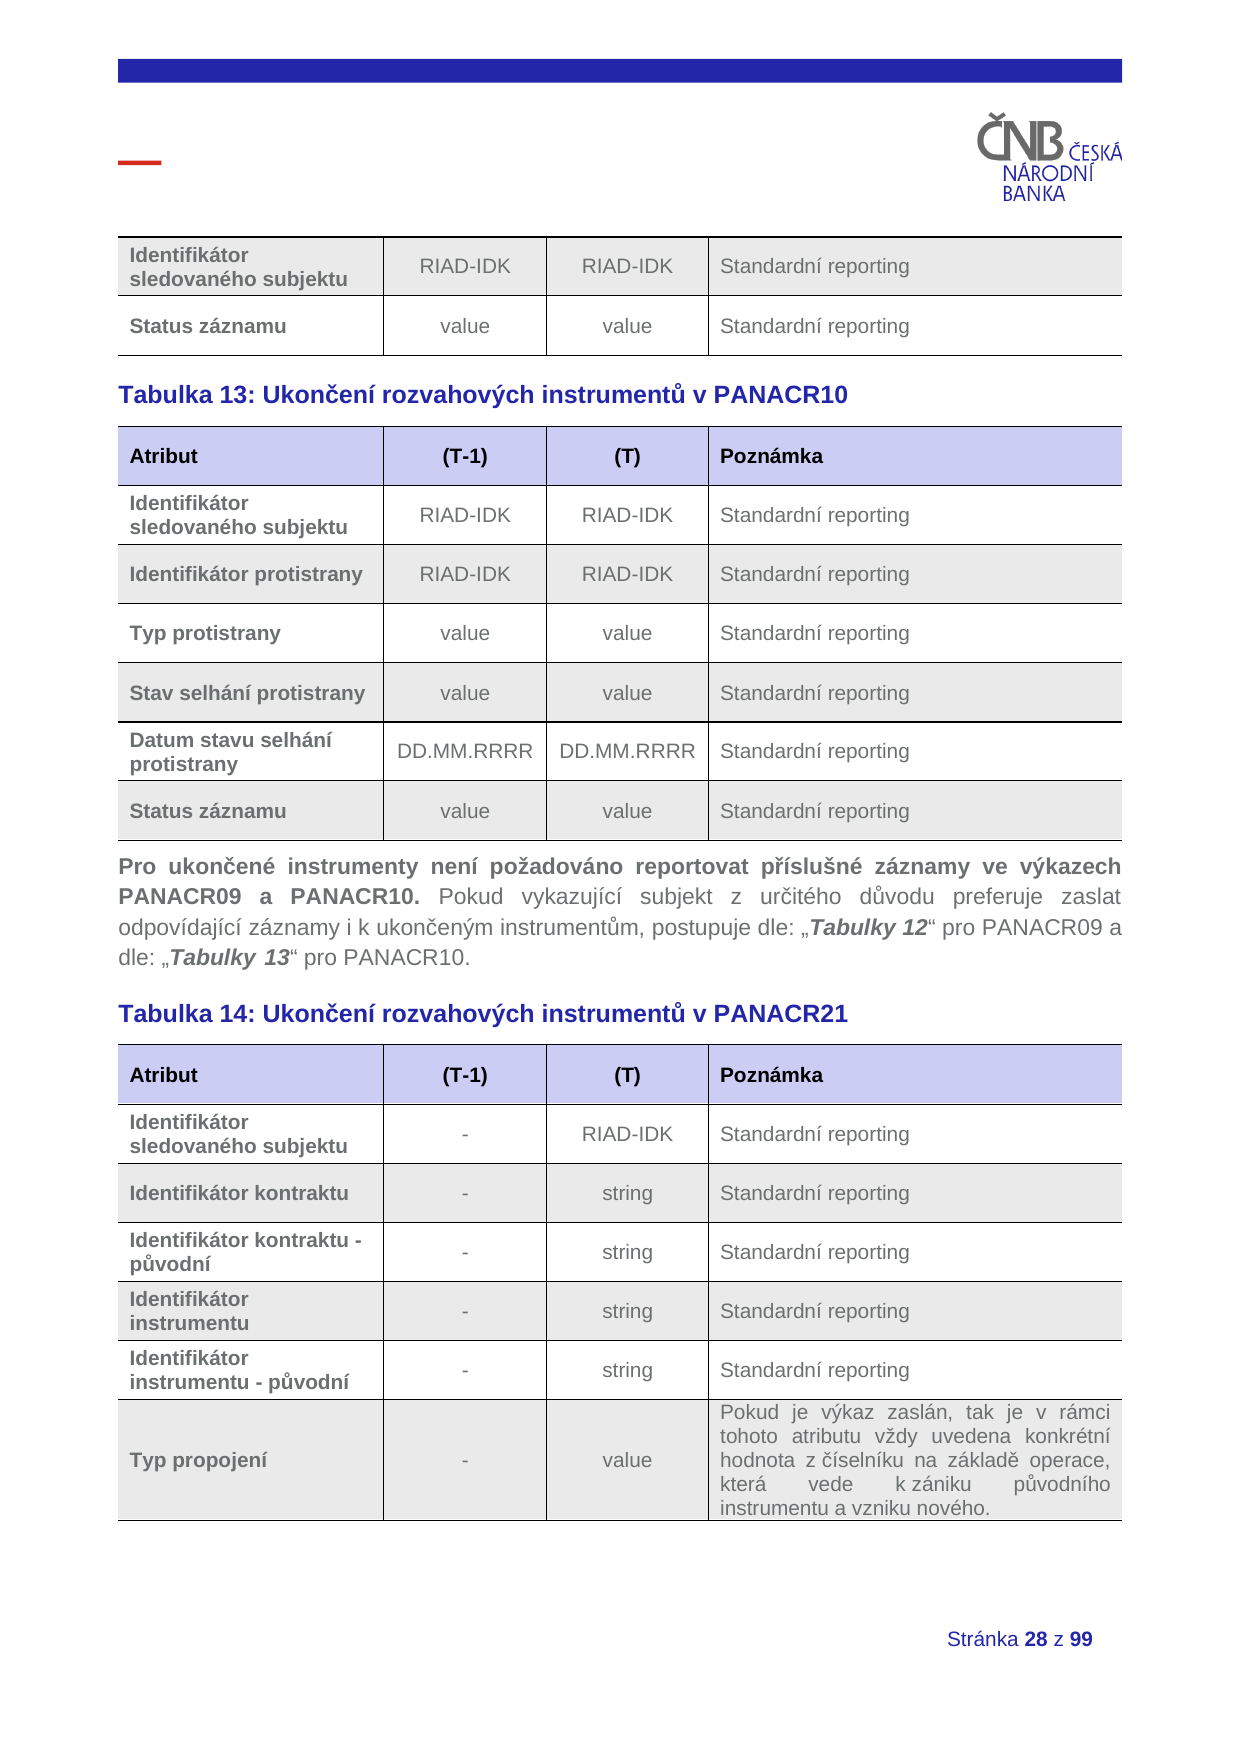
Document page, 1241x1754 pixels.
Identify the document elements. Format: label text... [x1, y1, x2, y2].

table_cell Standardní reporting [709, 238, 1122, 295]
table_cell Standardní reporting [709, 486, 1122, 544]
table_cell RIAD-IDK [547, 545, 708, 603]
picture [977, 112, 1123, 201]
table_cell Standardní reporting [709, 545, 1122, 603]
table_cell Stav selhání protistrany [118, 663, 383, 721]
table_cell Typ propojení [118, 1400, 383, 1519]
table_cell RIAD-IDK [384, 238, 546, 295]
table_cell DD.MM.RRRR [384, 723, 546, 780]
table_cell value [384, 781, 546, 839]
table_header (T) [547, 427, 708, 485]
table_cell Identifikátor instrumentu - původní [118, 1341, 383, 1399]
table_cell RIAD-IDK [384, 545, 546, 603]
table_cell - [384, 1400, 546, 1519]
table_cell Identifikátor protistrany [118, 545, 383, 603]
table_cell Standardní reporting [709, 1223, 1122, 1281]
table_cell Standardní reporting [709, 723, 1122, 780]
table_cell value [547, 1400, 708, 1519]
table_cell Datum stavu selhání protistrany [118, 723, 383, 780]
table_header (T-1) [384, 1045, 546, 1103]
table_header (T) [547, 1045, 708, 1103]
table_cell Standardní reporting [709, 296, 1122, 354]
table_cell Standardní reporting [709, 1105, 1122, 1162]
table_cell - [384, 1105, 546, 1162]
table_cell Pokud je výkaz zaslán, tak je v rámci tohoto atributu vždy uvedena konkrétní hodnota z číselníku na základě operace, která vede k zániku původního instrumentu a vzniku nového. [709, 1400, 1122, 1519]
table_cell value [547, 296, 708, 354]
table_cell RIAD-IDK [547, 486, 708, 544]
table_cell string [547, 1164, 708, 1222]
table_cell value [547, 663, 708, 721]
table_header Poznámka [709, 427, 1122, 485]
table_header Atribut [118, 1045, 383, 1103]
table_cell value [547, 781, 708, 839]
text Tabulka 14: Ukončení rozvahových instrumentů v PANACR21 [118, 999, 1122, 1028]
table_cell Identifikátor instrumentu [118, 1282, 383, 1340]
table_cell Typ protistrany [118, 604, 383, 662]
table_cell Identifikátor kontraktu [118, 1164, 383, 1222]
table_cell value [384, 604, 546, 662]
table_cell value [384, 663, 546, 721]
table_cell RIAD-IDK [547, 238, 708, 295]
table_cell Standardní reporting [709, 1341, 1122, 1399]
table_cell - [384, 1164, 546, 1222]
table_cell Standardní reporting [709, 663, 1122, 721]
table_cell - [384, 1341, 546, 1399]
table_cell RIAD-IDK [384, 486, 546, 544]
table_cell RIAD-IDK [547, 1105, 708, 1162]
table_cell Standardní reporting [709, 781, 1122, 839]
table_header (T-1) [384, 427, 546, 485]
table_cell Identifikátor sledovaného subjektu [118, 1105, 383, 1162]
table_header Poznámka [709, 1045, 1122, 1103]
table_cell Identifikátor sledovaného subjektu [118, 238, 383, 295]
table_cell string [547, 1282, 708, 1340]
table_cell - [384, 1282, 546, 1340]
table_cell Identifikátor sledovaného subjektu [118, 486, 383, 544]
table_cell Standardní reporting [709, 604, 1122, 662]
table_header Atribut [118, 427, 383, 485]
table_cell Standardní reporting [709, 1164, 1122, 1222]
table_cell value [547, 604, 708, 662]
table_cell DD.MM.RRRR [547, 723, 708, 780]
table_cell value [384, 296, 546, 354]
table_cell Standardní reporting [709, 1282, 1122, 1340]
table_cell Status záznamu [118, 781, 383, 839]
table_cell Identifikátor kontraktu - původní [118, 1223, 383, 1281]
table_cell Status záznamu [118, 296, 383, 354]
table_cell string [547, 1223, 708, 1281]
text Pro ukončené instrumenty není požadováno reportovat příslušné záznamy ve výkazech PANACR09 a PANACR10. Pokud vykazující subjekt z určitého důvodu preferuje zaslat odpovídající záznamy i k ukončeným instrumentům, postupuje dle: „Tabulky 12“ pro PANACR09 a dle: „Tabulky 13“ pro PANACR10. [118, 853, 1122, 970]
table_cell - [384, 1223, 546, 1281]
text Tabulka 13: Ukončení rozvahových instrumentů v PANACR10 [118, 381, 1122, 409]
table_cell string [547, 1341, 708, 1399]
